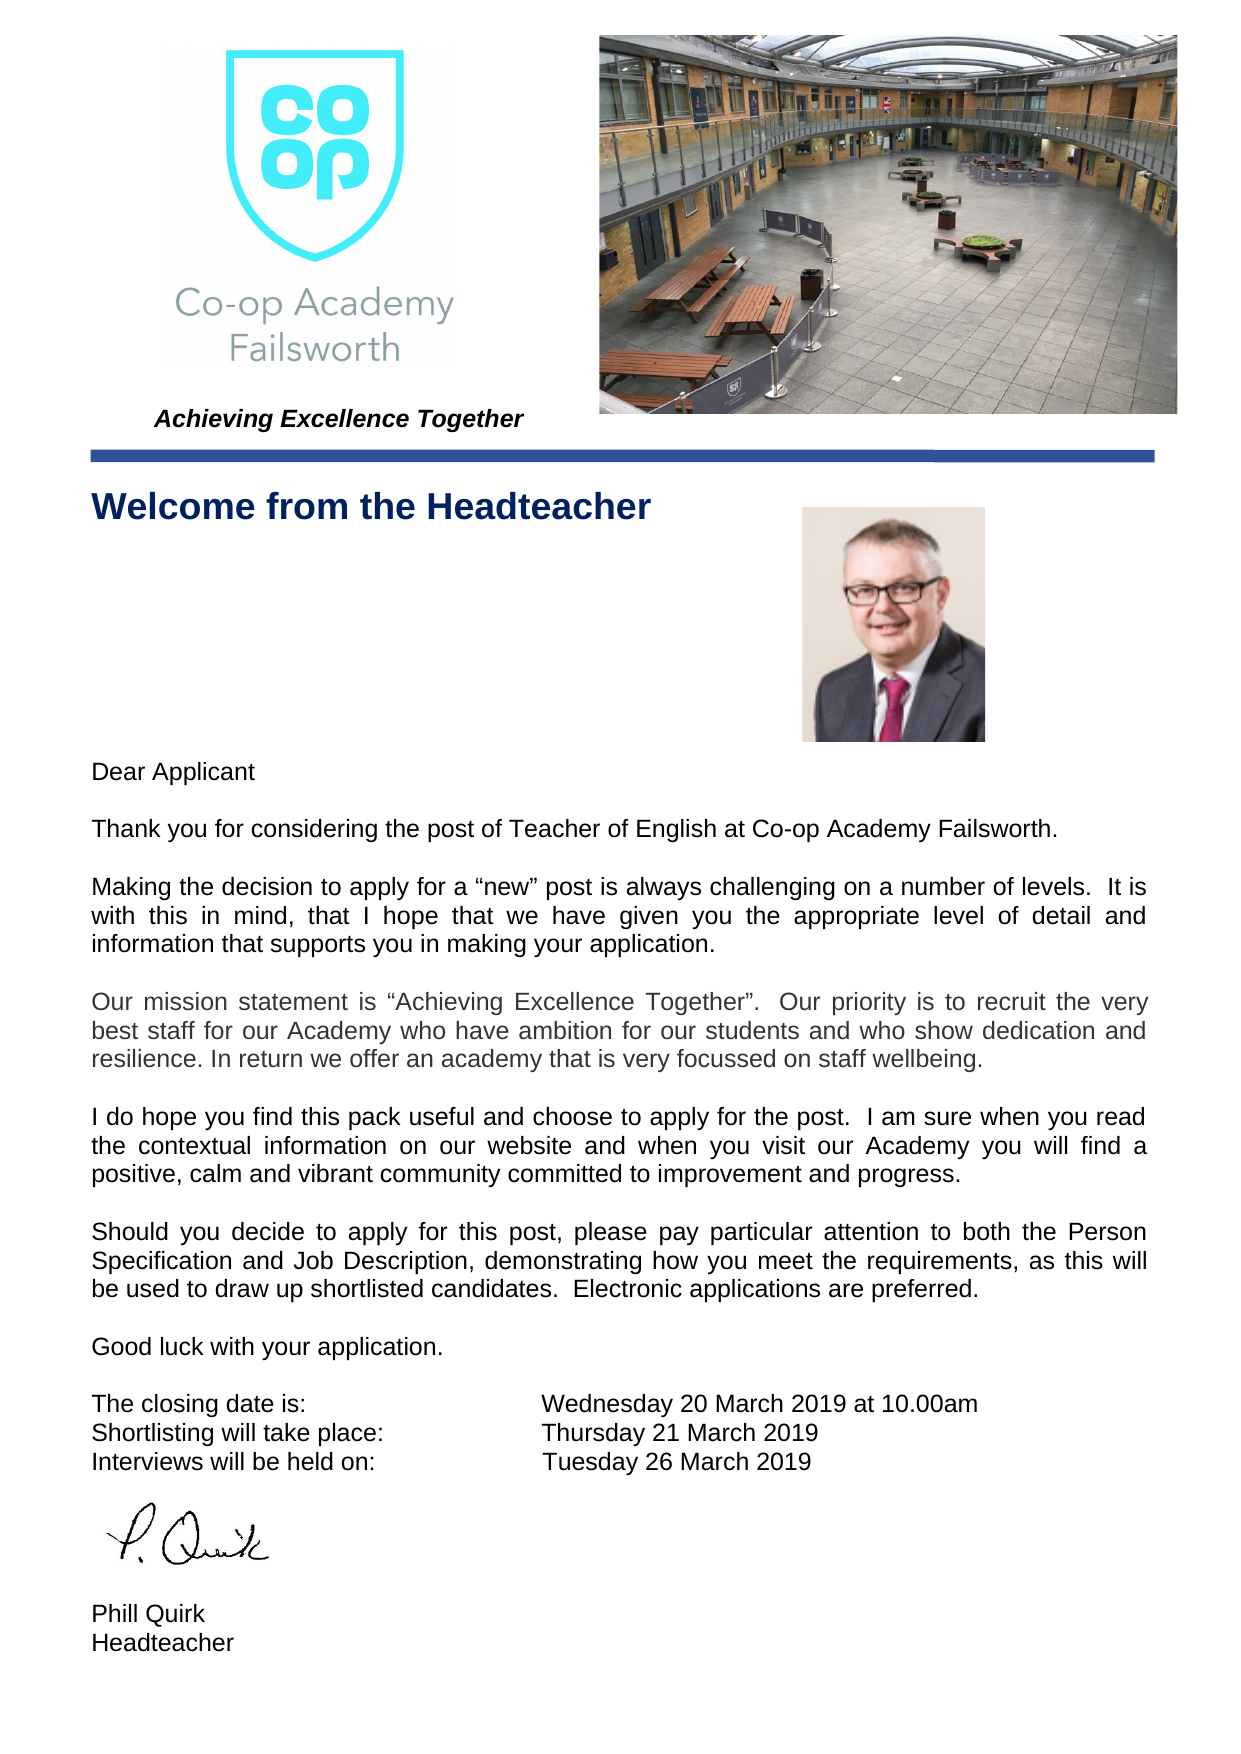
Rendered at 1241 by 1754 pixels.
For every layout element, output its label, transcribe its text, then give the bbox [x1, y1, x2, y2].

text Making the decision to apply for a “new” post is always challenging on a number of levels. It is with this in mind, that I hope that we have given you the appropriate level of detail and information that supports you in making your application. [91, 872, 1149, 958]
picture [802, 507, 986, 742]
text Our mission statement is “Achieving Excellence Together”. Our priority is to recruit the very best staff for our Academy who have ambition for our students and who show dedication and resilience. In return we offer an academy that is very focussed on staff wellbeing. [91, 987, 1149, 1073]
text Should you decide to apply for this post, please pay particular attention to both the Person Specification and Job Description, demonstrating how you meet the requirements, as this will be used to draw up shortlisted candidates. Electronic applications are preferred. [91, 1217, 1149, 1303]
text Interviews will be held on: Tuesday 26 March 2019 [91, 1447, 1149, 1476]
picture [160, 43, 461, 368]
text Dear Applicant [91, 757, 1149, 786]
text Good luck with your application. [91, 1332, 1149, 1361]
text Shortlisting will take place: Thursday 21 March 2019 [91, 1418, 1149, 1447]
text The closing date is: Wednesday 20 March 2019 at 10.00am [91, 1389, 1149, 1418]
text Welcome from the Headteacher [91, 484, 1149, 527]
text Headteacher [91, 1628, 1149, 1657]
text Phill Quirk [91, 1599, 1149, 1628]
text I do hope you find this pack useful and choose to apply for the post. I am sure when you read the contextual information on our website and when you visit our Academy you will find a positive, calm and vibrant community committed to improvement and progress. [91, 1102, 1149, 1188]
text Thank you for considering the post of Teacher of English at Co-op Academy Failsworth. [91, 814, 1149, 843]
picture [599, 35, 1178, 414]
picture [91, 1475, 290, 1600]
